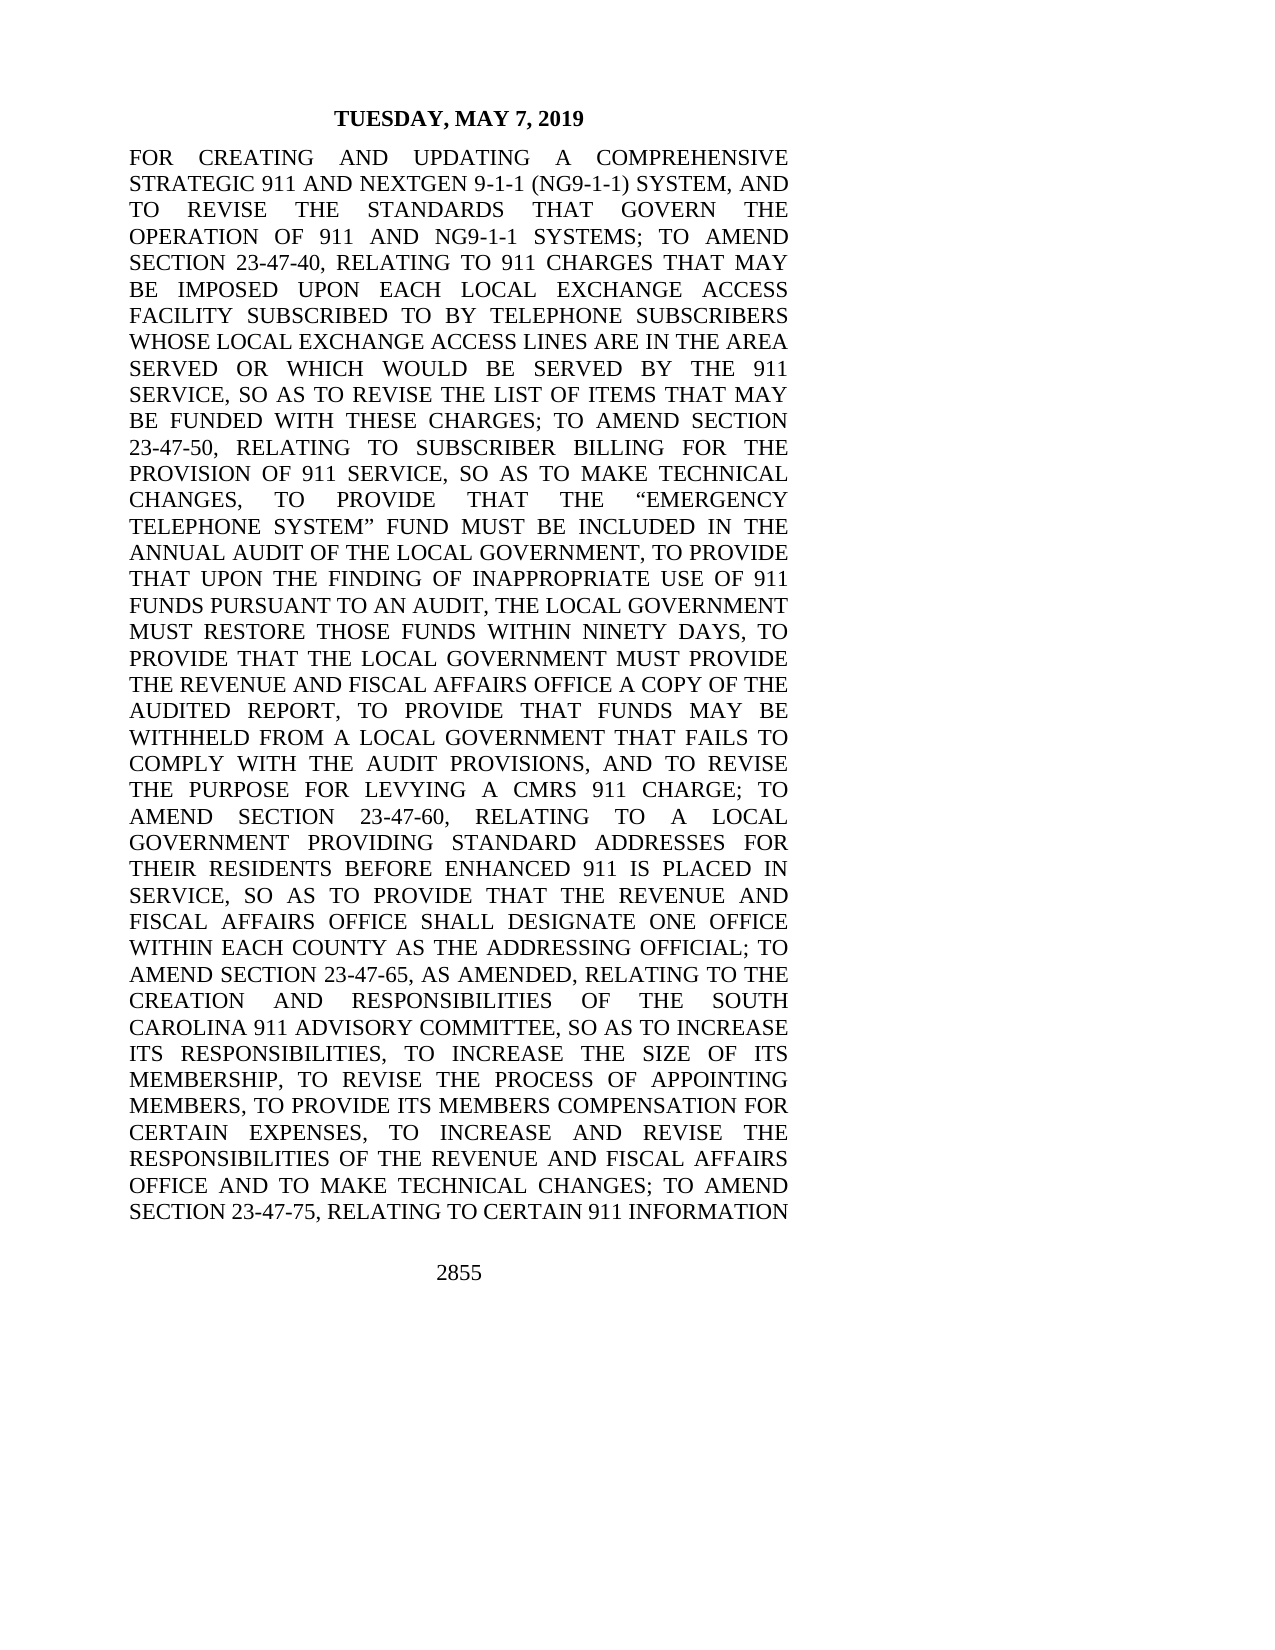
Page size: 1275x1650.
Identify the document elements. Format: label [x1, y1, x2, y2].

text [129, 144, 789, 1224]
